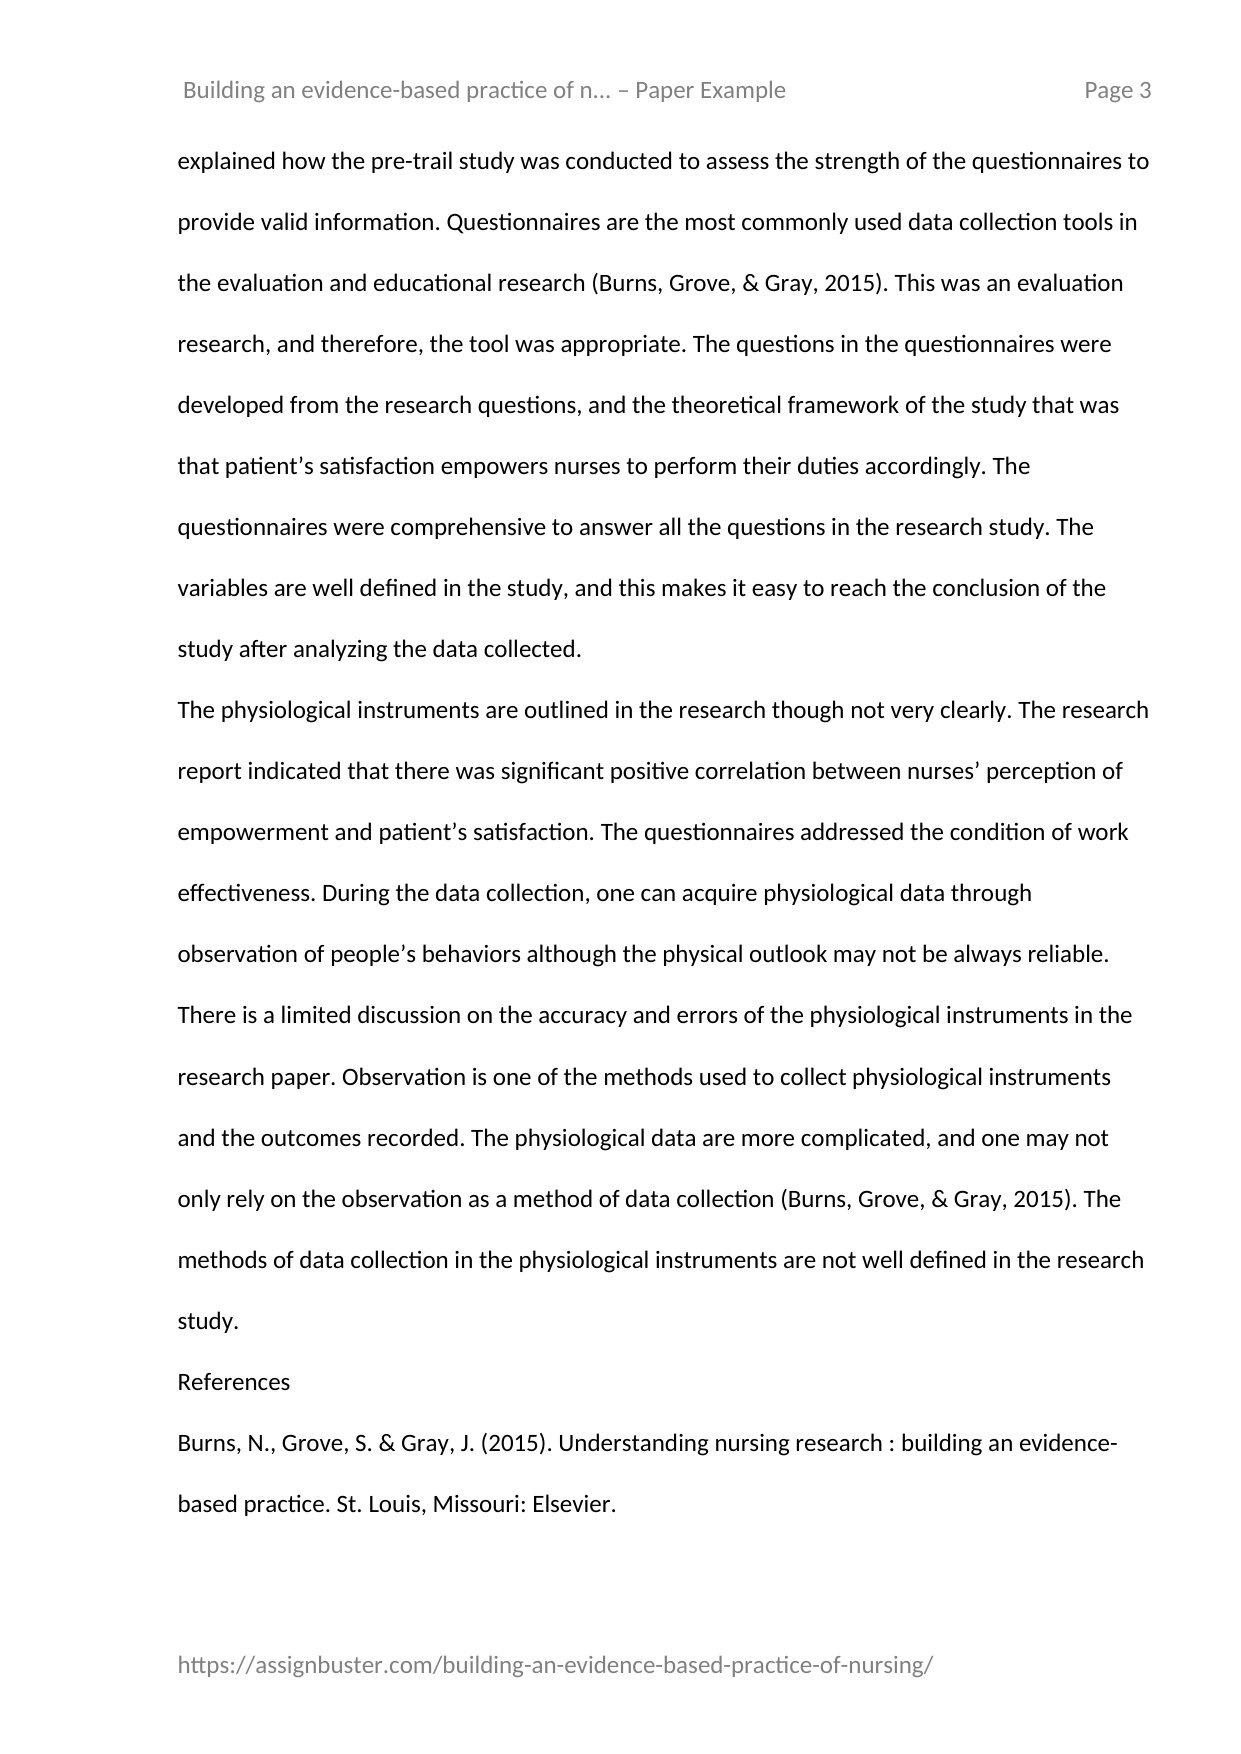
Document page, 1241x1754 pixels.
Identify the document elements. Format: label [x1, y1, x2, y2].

text [177, 145, 1152, 1518]
